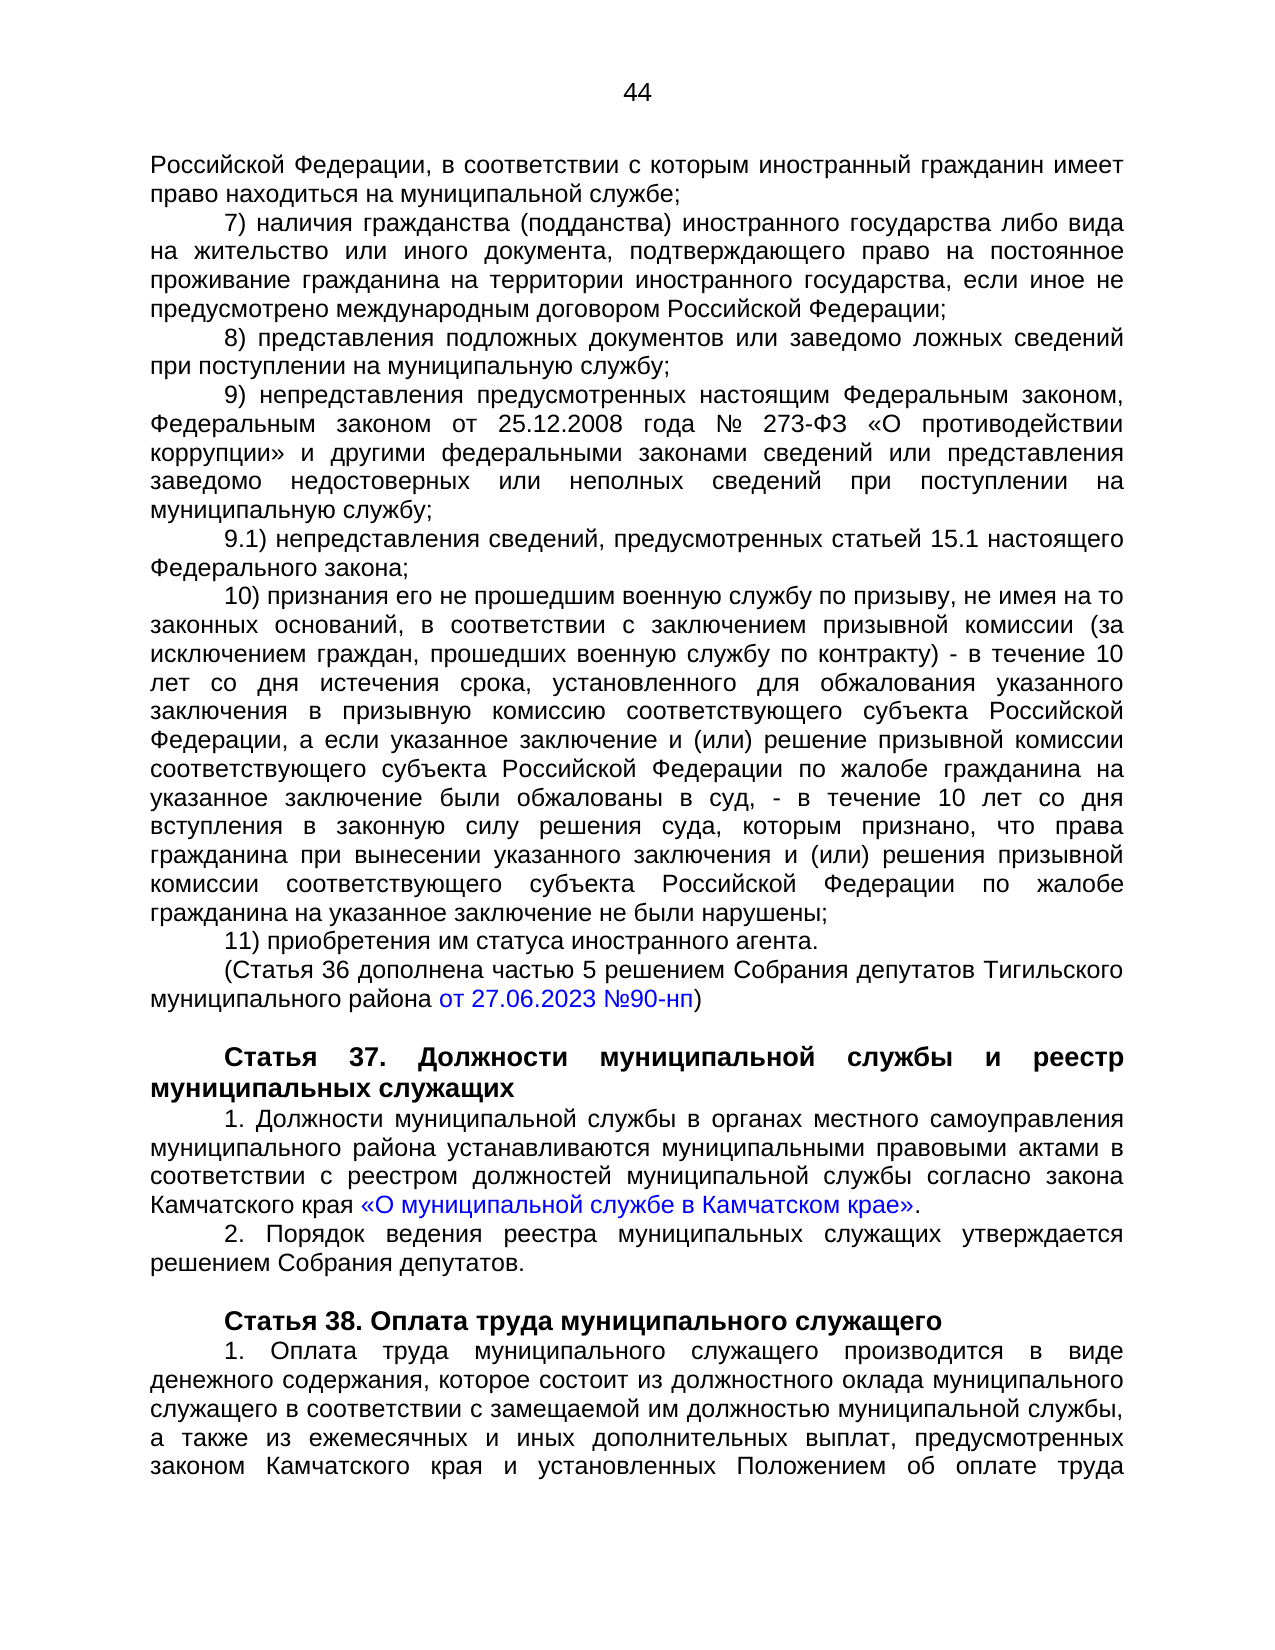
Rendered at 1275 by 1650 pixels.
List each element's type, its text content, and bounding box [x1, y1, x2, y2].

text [150, 1336, 1125, 1480]
text 8) представления подложных документов или заведомо ложных сведений при поступлении на муниципальную службу; [150, 322, 1125, 380]
text (Статья 36 дополнена частью 5 решением Собрания депутатов Тигильского муниципального района от 27.06.2023 №90-нп) [150, 955, 1125, 1012]
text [150, 150, 1125, 207]
text Статья 37. Должности муниципальной службы и реестр муниципальных служащих [150, 1041, 1125, 1104]
text Статья 38. Оплата труда муниципального служащего [150, 1305, 1125, 1336]
text 2. Порядок ведения реестра муниципальных служащих утверждается решением Собрания депутатов. [150, 1219, 1125, 1276]
text 9.1) непредставления сведений, предусмотренных статьей 15.1 настоящего Федерального закона; [150, 524, 1125, 581]
text 1. Должности муниципальной службы в органах местного самоуправления муниципального района устанавливаются муниципальными правовыми актами в соответствии с реестром должностей муниципальной службы согласно закона Камчатского края «О муниципальной службе в Камчатском крае». [150, 1104, 1125, 1219]
text 11) приобретения им статуса иностранного агента. [150, 926, 1125, 955]
text 7) наличия гражданства (подданства) иностранного государства либо вида на жительство или иного документа, подтверждающего право на постоянное проживание гражданина на территории иностранного государства, если иное не предусмотрено международным договором Российской Федерации; [150, 207, 1125, 322]
text 10) признания его не прошедшим военную службу по призыву, не имея на то законных оснований, в соответствии с заключением призывной комиссии (за исключением граждан, прошедших военную службу по контракту) - в течение 10 лет со дня истечения срока, установленного для обжалования указанного заключения в призывную комиссию соответствующего субъекта Российской Федерации, а если указанное заключение и (или) решение призывной комиссии соответствующего субъекта Российской Федерации по жалобе гражданина на указанное заключение были обжалованы в суд, - в течение 10 лет со дня вступления в законную силу решения суда, которым признано, что права гражданина при вынесении указанного заключения и (или) решения призывной комиссии соответствующего субъекта Российской Федерации по жалобе гражданина на указанное заключение не были нарушены; [150, 581, 1125, 926]
text 9) непредставления предусмотренных настоящим Федеральным законом, Федеральным законом от 25.12.2008 года № 273-ФЗ «О противодействии коррупции» и другими федеральными законами сведений или представления заведомо недостоверных или неполных сведений при поступлении на муниципальную службу; [150, 380, 1125, 524]
